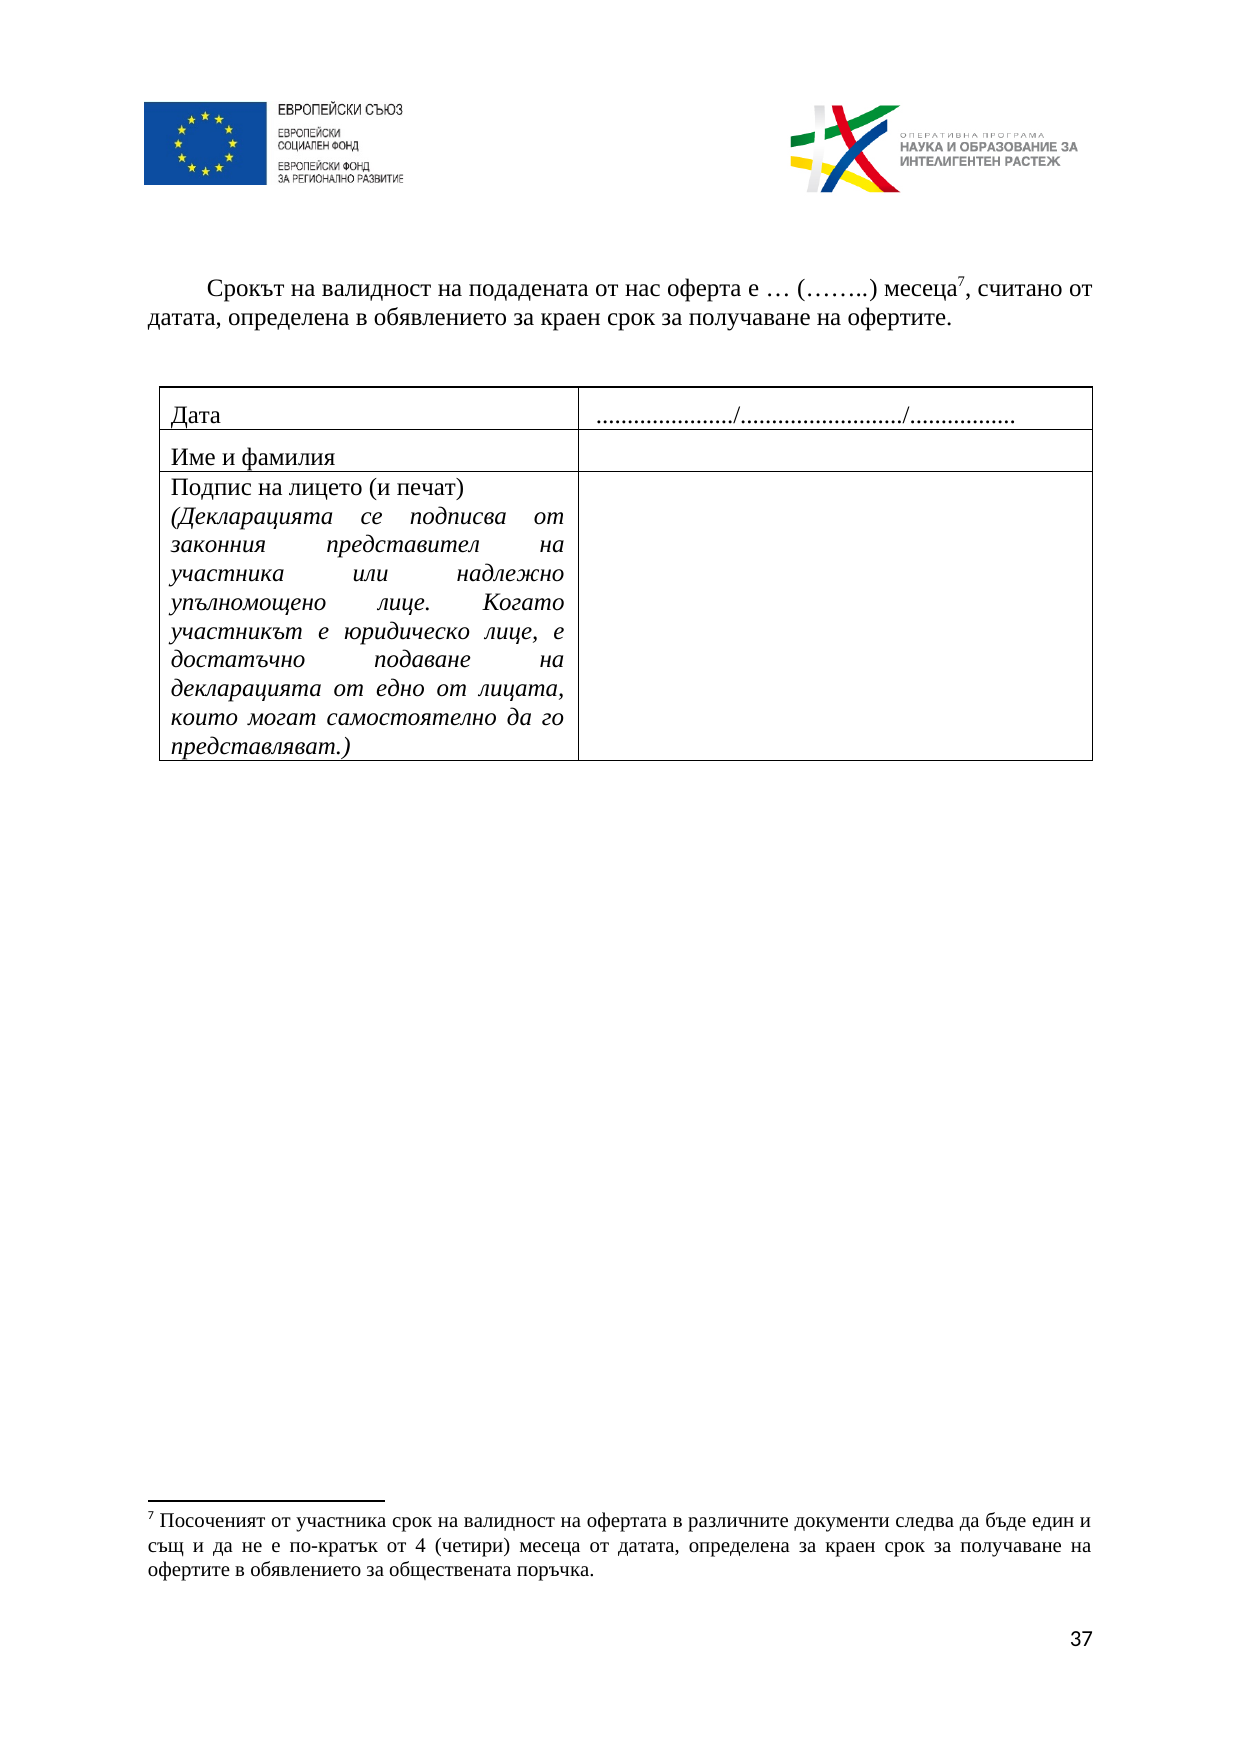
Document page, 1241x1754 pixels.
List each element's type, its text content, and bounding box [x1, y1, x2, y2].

table_cell Подпис на лицето (и печат) (Декларацията се подписва от законния представител на участника или надлежно упълномощено лице. Когато участникът е юридическо лице, е достатъчно подаване на декларацията от едно от лицата, които могат самостоятелно да го представляват.) [160, 472, 578, 759]
table_header ....................../........................../................. [579, 388, 1092, 429]
table_cell [579, 430, 1092, 471]
table_cell [579, 472, 1092, 759]
picture [787, 101, 1082, 196]
table_header Дата [160, 388, 578, 429]
table_cell Име и фамилия [160, 430, 578, 471]
text Срокът на валидност на подадената от нас оферта е … (……..) месеца, считано от датата, определена в обявлението за краен срок за получаване на офертите. [148, 273, 1093, 331]
picture [144, 101, 404, 185]
